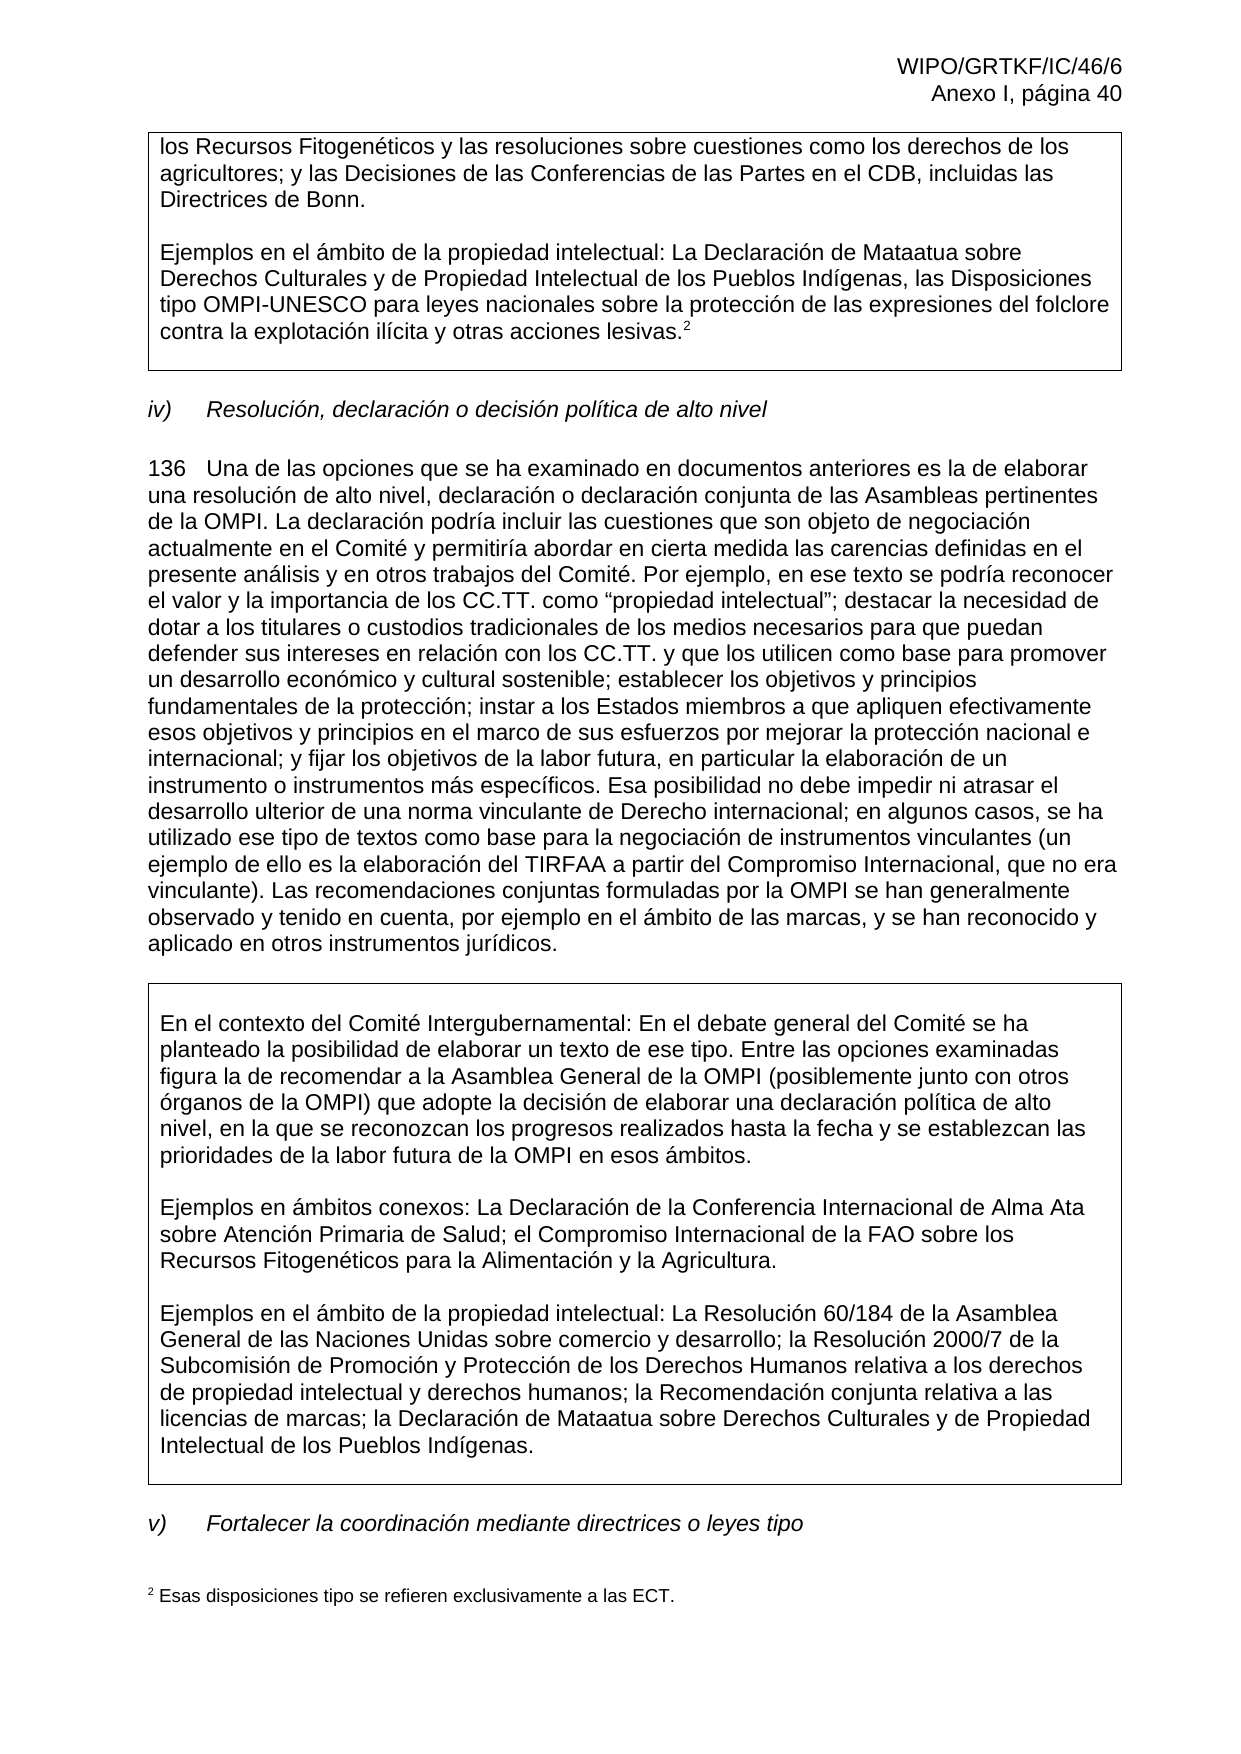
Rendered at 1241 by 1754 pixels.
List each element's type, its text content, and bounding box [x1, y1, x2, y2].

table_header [149, 133, 1121, 370]
text Una de las opciones que se ha examinado en documentos anteriores es la de elaborar una resolución de alto nivel, declaración o declaración conjunta de las Asambleas pertinentes de la OMPI. La declaración podría incluir las cuestiones que son objeto de negociación actualmente en el Comité y permitiría abordar en cierta medida las carencias definidas en el presente análisis y en otros trabajos del Comité. Por ejemplo, en ese texto se podría reconocer el valor y la importancia de los CC.TT. como “propiedad intelectual”; destacar la necesidad de dotar a los titulares o custodios tradicionales de los medios necesarios para que puedan defender sus intereses en relación con los CC.TT. y que los utilicen como base para promover un desarrollo económico y cultural sostenible; establecer los objetivos y principios fundamentales de la protección; instar a los Estados miembros a que apliquen efectivamente esos objetivos y principios en el marco de sus esfuerzos por mejorar la protección nacional e internacional; y fijar los objetivos de la labor futura, en particular la elaboración de un instrumento o instrumentos más específicos. Esa posibilidad no debe impedir ni atrasar el desarrollo ulterior de una norma vinculante de Derecho internacional; en algunos casos, se ha utilizado ese tipo de textos como base para la negociación de instrumentos vinculantes (un ejemplo de ello es la elaboración del TIRFAA a partir del Compromiso Internacional, que no era vinculante). Las recomendaciones conjuntas formuladas por la OMPI se han generalmente observado y tenido en cuenta, por ejemplo en el ámbito de las marcas, y se han reconocido y aplicado en otros instrumentos jurídicos. [148, 455, 1122, 956]
table_header En el contexto del Comité Intergubernamental: En el debate general del Comité se ha planteado la posibilidad de elaborar un texto de ese tipo. Entre las opciones examinadas figura la de recomendar a la Asamblea General de la OMPI (posiblemente junto con otros órganos de la OMPI) que adopte la decisión de elaborar una declaración política de alto nivel, en la que se reconozcan los progresos realizados hasta la fecha y se establezcan las prioridades de la labor futura de la OMPI en esos ámbitos. Ejemplos en ámbitos conexos: La Declaración de la Conferencia Internacional de Alma Ata sobre Atención Primaria de Salud; el Compromiso Internacional de la FAO sobre los Recursos Fitogenéticos para la Alimentación y la Agricultura. Ejemplos en el ámbito de la propiedad intelectual: La Resolución 60/184 de la Asamblea General de las Naciones Unidas sobre comercio y desarrollo; la Resolución 2000/7 de la Subcomisión de Promoción y Protección de los Derechos Humanos relativa a los derechos de propiedad intelectual y derechos humanos; la Recomendación conjunta relativa a las licencias de marcas; la Declaración de Mataatua sobre Derechos Culturales y de Propiedad Intelectual de los Pueblos Indígenas. [149, 984, 1121, 1484]
subtitle iv) Resolución, declaración o decisión política de alto nivel [148, 396, 1122, 423]
subtitle v) Fortalecer la coordinación mediante directrices o leyes tipo [148, 1510, 1122, 1537]
